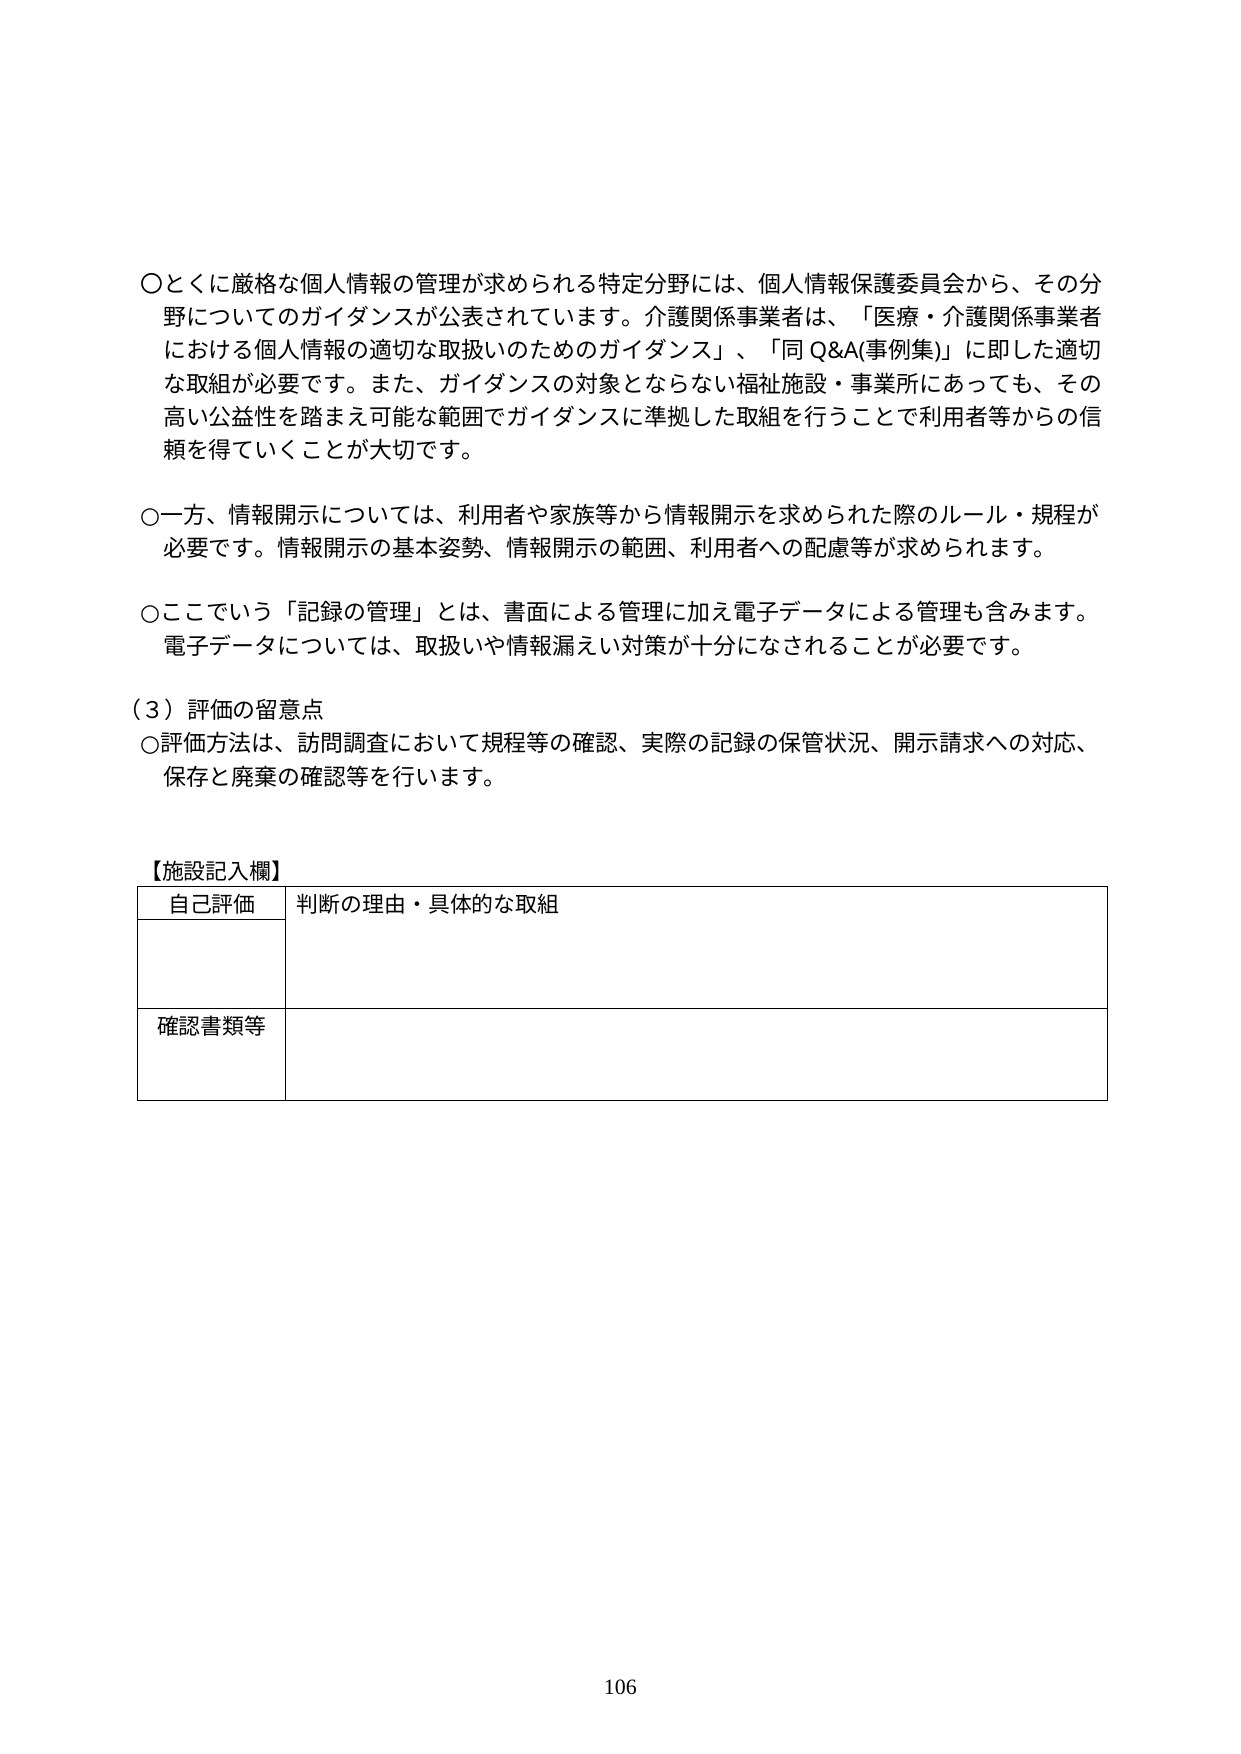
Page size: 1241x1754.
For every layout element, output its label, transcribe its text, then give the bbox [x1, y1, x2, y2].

table_header 判断の理由・具体的な取組 [286, 887, 1107, 1008]
text ○一方、情報開示については、利用者や家族等から情報開示を求められた際のルール・規程が必要です。情報開示の基本姿勢、情報開示の範囲、利用者への配慮等が求められます。 [140, 496, 1122, 563]
table_cell [286, 1009, 1107, 1100]
text 【施設記入欄】 [118, 854, 1122, 886]
text ○評価方法は、訪問調査において規程等の確認、実際の記録の保管状況、開示請求への対応、保存と廃棄の確認等を行います。 [140, 725, 1122, 792]
table_cell 確認書類等 [138, 1009, 285, 1100]
text ○ここでいう「記録の管理」とは、書面による管理に加え電子データによる管理も含みます。電子データについては、取扱いや情報漏えい対策が十分になされることが必要です。 [140, 594, 1122, 661]
text （３）評価の留意点 [118, 692, 1122, 725]
table_header 自己評価 [138, 887, 285, 919]
table_cell [138, 920, 285, 1008]
text 〇とくに厳格な個人情報の管理が求められる特定分野には、個人情報保護委員会から、その分野についてのガイダンスが公表されています。介護関係事業者は、「医療・介護関係事業者における個人情報の適切な取扱いのためのガイダンス」、「同Q&A(事例集)」に即した適切な取組が必要です。また、ガイダンスの対象とならない福祉施設・事業所にあっても、その高い公益性を踏まえ可能な範囲でガイダンスに準拠した取組を行うことで利用者等からの信頼を得ていくことが大切です。 [140, 266, 1122, 465]
